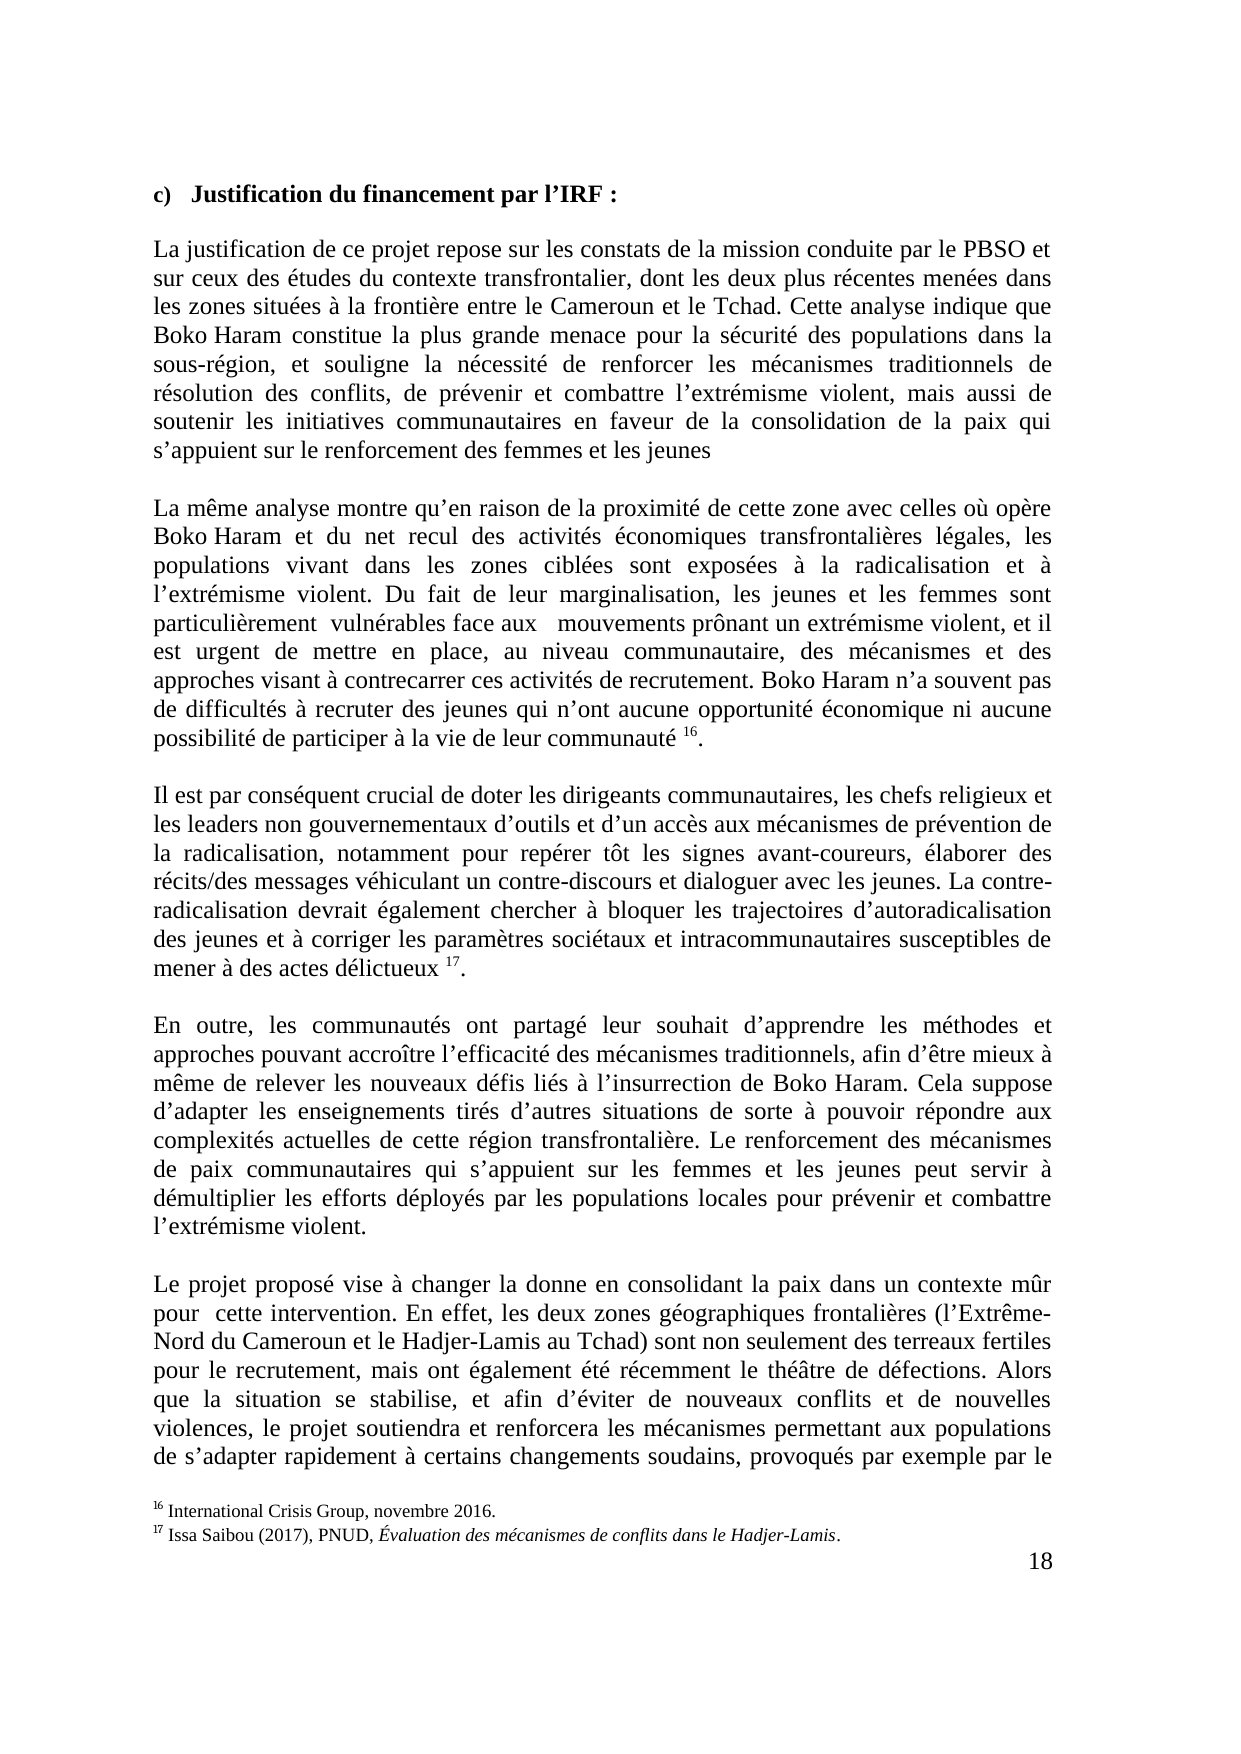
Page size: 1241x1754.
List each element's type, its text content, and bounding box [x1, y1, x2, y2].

text La justification de ce projet repose sur les constats de la mission conduite par le PBSO et sur ceux des études du contexte transfrontalier, dont les deux plus récentes menées dans les zones situées à la frontière entre le Cameroun et le Tchad. Cette analyse indique que Boko Haram constitue la plus grande menace pour la sécurité des populations dans la sous-région, et souligne la nécessité de renforcer les mécanismes traditionnels de résolution des conflits, de prévenir et combattre l’extrémisme violent, mais aussi de soutenir les initiatives communautaires en faveur de la consolidation de la paix qui s’appuient sur le renforcement des femmes et les jeunes [153, 234, 1053, 464]
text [153, 1269, 1053, 1470]
list Justification du financement par l’IRF : [153, 179, 1053, 207]
text En outre, les communautés ont partagé leur souhait d’apprendre les méthodes et approches pouvant accroître l’efficacité des mécanismes traditionnels, afin d’être mieux à même de relever les nouveaux défis liés à l’insurrection de Boko Haram. Cela suppose d’adapter les enseignements tirés d’autres situations de sorte à pouvoir répondre aux complexités actuelles de cette région transfrontalière. Le renforcement des mécanismes de paix communautaires qui s’appuient sur les femmes et les jeunes peut servir à démultiplier les efforts déployés par les populations locales pour prévenir et combattre l’extrémisme violent. [153, 1010, 1053, 1240]
text Il est par conséquent crucial de doter les dirigeants communautaires, les chefs religieux et les leaders non gouvernementaux d’outils et d’un accès aux mécanismes de prévention de la radicalisation, notamment pour repérer tôt les signes avant-coureurs, élaborer des récits/des messages véhiculant un contre-discours et dialoguer avec les jeunes. La contre-radicalisation devrait également chercher à bloquer les trajectoires d’autoradicalisation des jeunes et à corriger les paramètres sociétaux et intracommunautaires susceptibles de mener à des actes délictueux . [153, 780, 1053, 981]
text La même analyse montre qu’en raison de la proximité de cette zone avec celles où opère Boko Haram et du net recul des activités économiques transfrontalières légales, les populations vivant dans les zones ciblées sont exposées à la radicalisation et à l’extrémisme violent. Du fait de leur marginalisation, les jeunes et les femmes sont particulièrement vulnérables face aux mouvements prônant un extrémisme violent, et il est urgent de mettre en place, au niveau communautaire, des mécanismes et des approches visant à contrecarrer ces activités de recrutement. Boko Haram n’a souvent pas de difficultés à recruter des jeunes qui n’ont aucune opportunité économique ni aucune possibilité de participer à la vie de leur communauté . [153, 493, 1053, 751]
